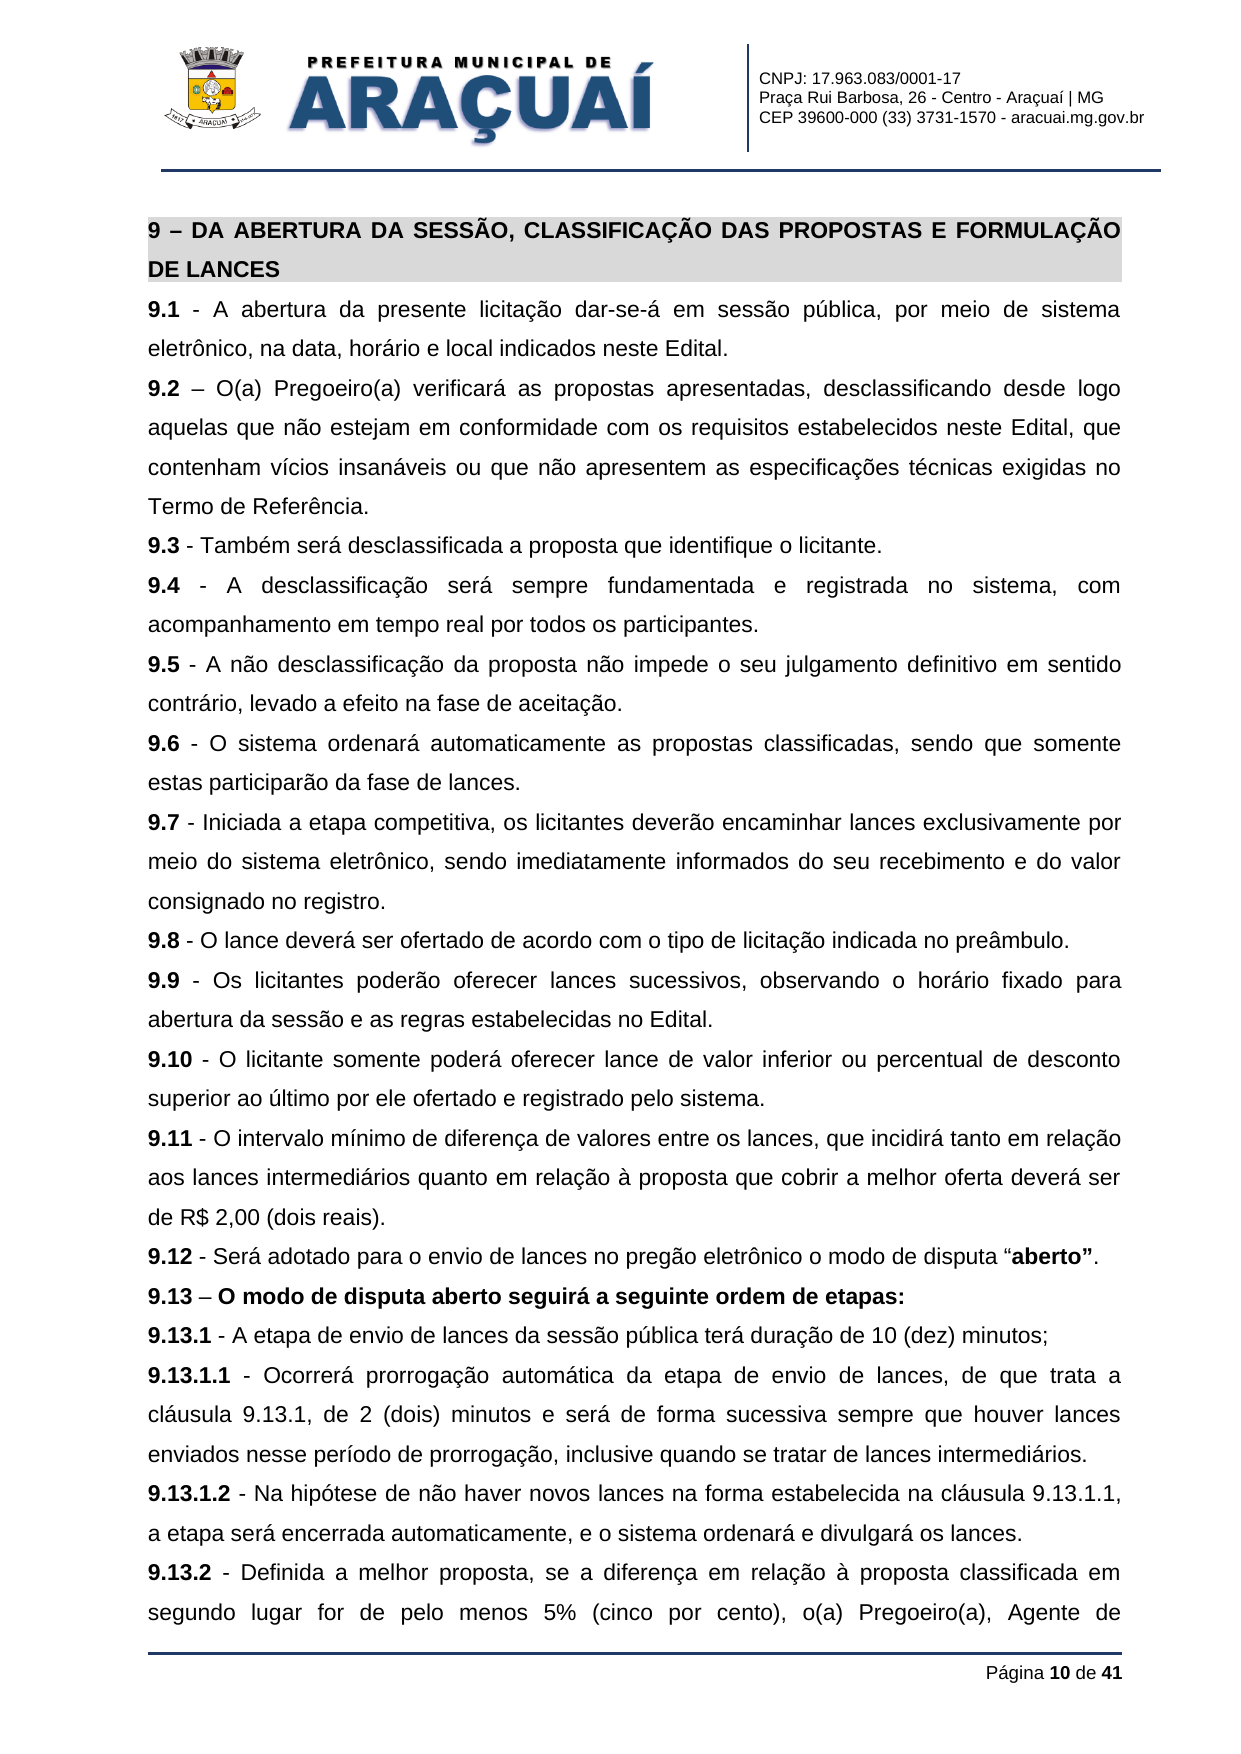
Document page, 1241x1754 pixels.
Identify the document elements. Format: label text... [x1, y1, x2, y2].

text 9 – DA ABERTURA DA SESSÃO, CLASSIFICAÇÃO DAS PROPOSTAS E FORMULAÇÃO DE LANCES [148, 217, 1122, 282]
picture [282, 48, 660, 149]
text 9.13 – O modo de disputa aberto seguirá a seguinte ordem de etapas: [148, 1283, 1122, 1309]
text 9.12 - Será adotado para o envio de lances no pregão eletrônico o modo de disputa “aberto”. [148, 1243, 1122, 1269]
text 9.13.1.1 - Ocorrerá prorrogação automática da etapa de envio de lances, de que trata a cláusula 9.13.1, de 2 (dois) minutos e será de forma sucessiva sempre que houver lances enviados nesse período de prorrogação, inclusive quando se tratar de lances intermediários. [148, 1362, 1122, 1467]
text 9.13.1.2 - Na hipótese de não haver novos lances na forma estabelecida na cláusula 9.13.1.1, a etapa será encerrada automaticamente, e o sistema ordenará e divulgará os lances. [148, 1480, 1122, 1546]
text 9.11 - O intervalo mínimo de diferença de valores entre os lances, que incidirá tanto em relação aos lances intermediários quanto em relação à proposta que cobrir a melhor oferta deverá ser de R$ 2,00 (dois reais). [148, 1125, 1122, 1230]
text 9.5 - A não desclassificação da proposta não impede o seu julgamento definitivo em sentido contrário, levado a efeito na fase de aceitação. [148, 651, 1122, 717]
text 9.7 - Iniciada a etapa competitiva, os licitantes deverão encaminhar lances exclusivamente por meio do sistema eletrônico, sendo imediatamente informados do seu recebimento e do valor consignado no registro. [148, 809, 1122, 914]
text 9.9 - Os licitantes poderão oferecer lances sucessivos, observando o horário fixado para abertura da sessão e as regras estabelecidas no Edital. [148, 967, 1122, 1033]
text 9.2 – O(a) Pregoeiro(a) verificará as propostas apresentadas, desclassificando desde logo aquelas que não estejam em conformidade com os requisitos estabelecidos neste Edital, que contenham vícios insanáveis ou que não apresentem as especificações técnicas exigidas no Termo de Referência. [148, 374, 1122, 519]
text 9.6 - O sistema ordenará automaticamente as propostas classificadas, sendo que somente estas participarão da fase de lances. [148, 730, 1122, 796]
text 9.8 - O lance deverá ser ofertado de acordo com o tipo de licitação indicada no preâmbulo. [148, 927, 1122, 954]
text 9.13.1 - A etapa de envio de lances da sessão pública terá duração de 10 (dez) minutos; [148, 1322, 1122, 1348]
text 9.1 - A abertura da presente licitação dar-se-á em sessão pública, por meio de sistema eletrônico, na data, horário e local indicados neste Edital. [148, 296, 1122, 361]
picture [164, 47, 261, 132]
text 9.10 - O licitante somente poderá oferecer lance de valor inferior ou percentual de desconto superior ao último por ele ofertado e registrado pelo sistema. [148, 1046, 1122, 1112]
text 9.4 - A desclassificação será sempre fundamentada e registrada no sistema, com acompanhamento em tempo real por todos os participantes. [148, 572, 1122, 638]
text 9.3 - Também será desclassificada a proposta que identifique o licitante. [148, 532, 1122, 559]
